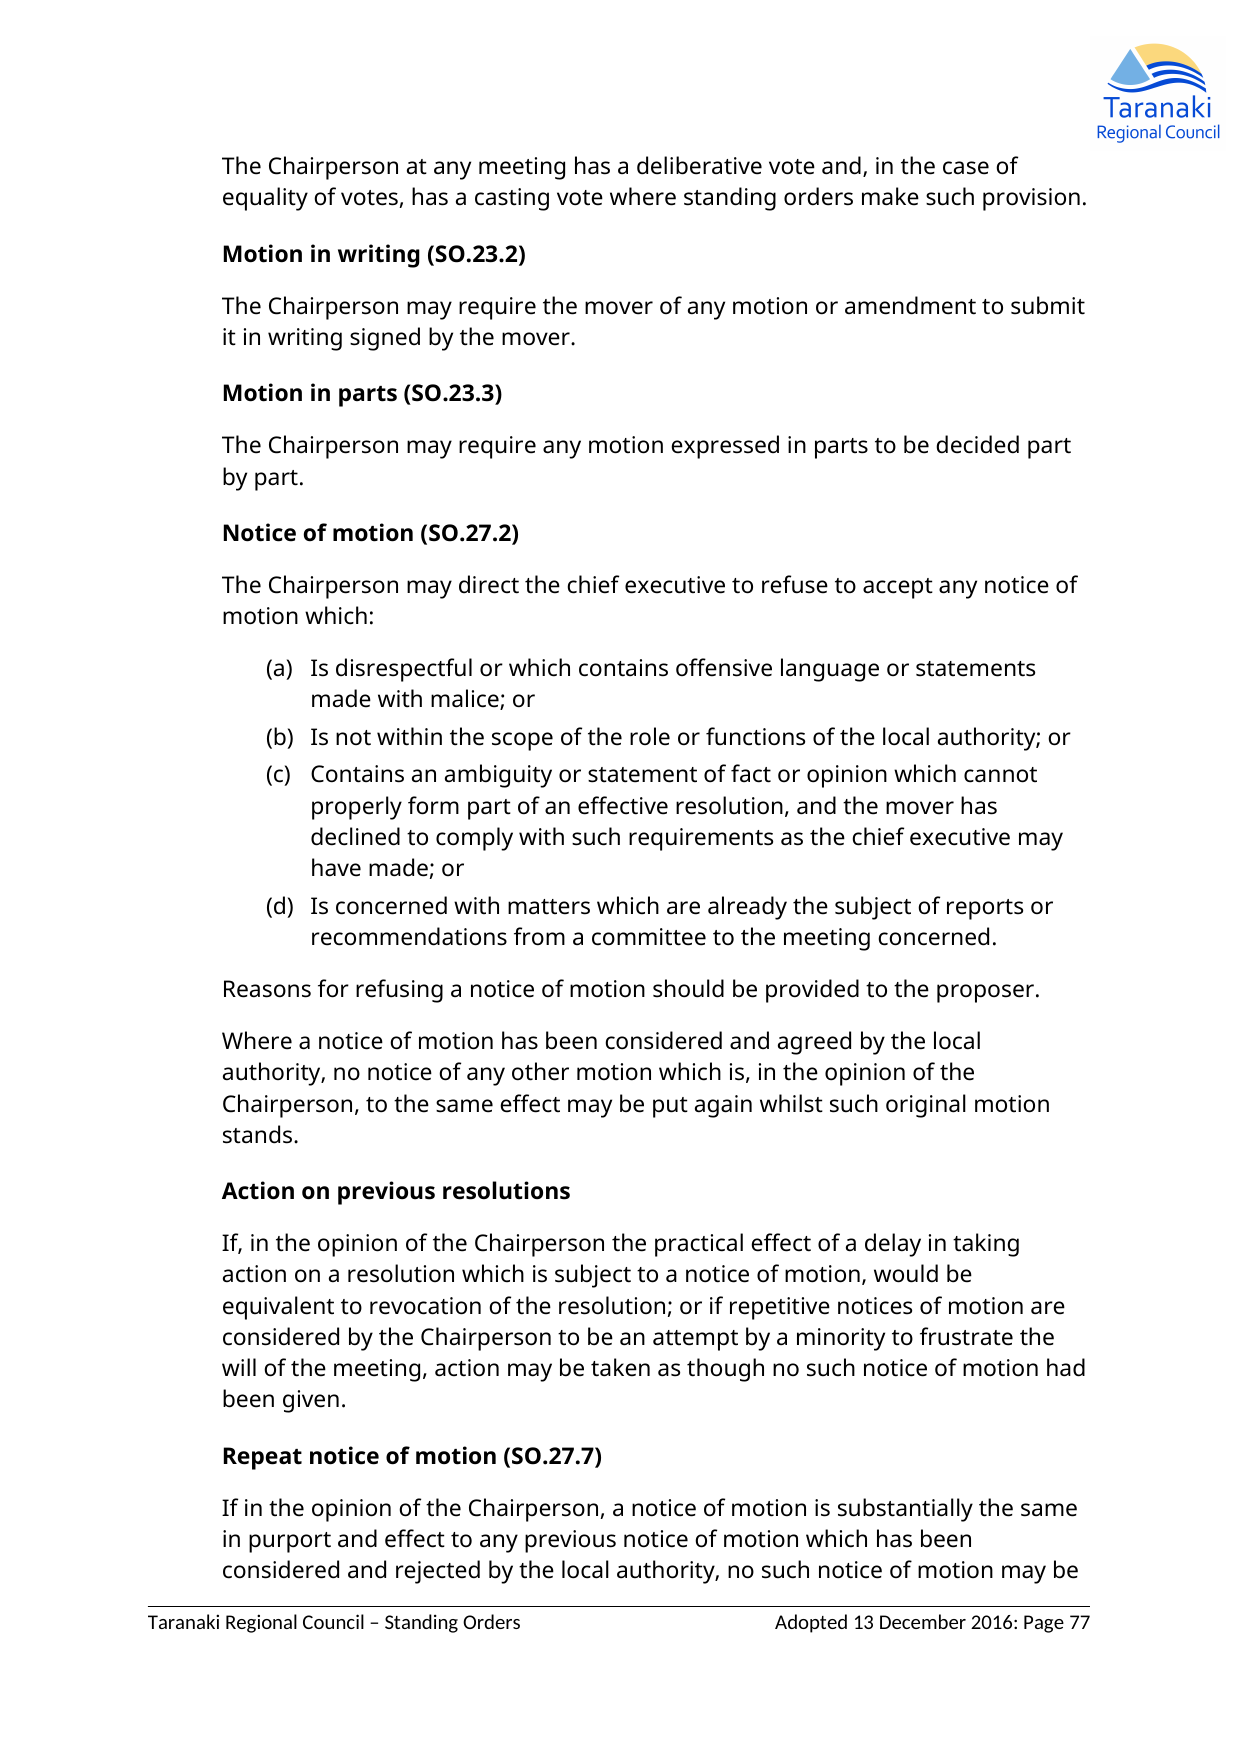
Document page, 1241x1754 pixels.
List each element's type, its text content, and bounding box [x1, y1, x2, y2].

list Is concerned with matters which are already the subject of reports or recommendations from a committee to the meeting concerned. [266, 889, 1090, 952]
text The Chairperson may require any motion expressed in parts to be decided part by part. [222, 429, 1090, 492]
text If, in the opinion of the Chairperson the practical effect of a delay in taking action on a resolution which is subject to a notice of motion, would be equivalent to revocation of the resolution; or if repetitive notices of motion are considered by the Chairperson to be an attempt by a minority to frustrate the will of the meeting, action may be taken as though no such notice of motion had been given. [222, 1227, 1090, 1414]
text Where a notice of motion has been considered and agreed by the local authority, no notice of any other motion which is, in the opinion of the Chairperson, to the same effect may be put again whilst such original motion stands. [222, 1025, 1090, 1150]
picture [1090, 36, 1227, 151]
subtitle Repeat notice of motion (SO.27.7) [222, 1439, 1090, 1471]
subtitle Motion in writing (SO.23.2) [222, 237, 1090, 269]
list Is not within the scope of the role or functions of the local authority; or [266, 721, 1090, 752]
list Is disrespectful or which contains offensive language or statements made with malice; or [266, 652, 1090, 714]
subtitle Notice of motion (SO.27.2) [222, 517, 1090, 548]
text The Chairperson at any meeting has a deliberative vote and, in the case of equality of votes, has a casting vote where standing orders make such provision. [222, 150, 1090, 212]
subtitle Action on previous resolutions [222, 1175, 1090, 1206]
text The Chairperson may direct the chief executive to refuse to accept any notice of motion which: [222, 569, 1090, 631]
subtitle Motion in parts (SO.23.3) [222, 377, 1090, 408]
text Reasons for refusing a notice of motion should be provided to the proposer. [222, 973, 1090, 1004]
text The Chairperson may require the mover of any motion or amendment to submit it in writing signed by the mover. [222, 289, 1090, 352]
list Contains an ambiguity or statement of fact or opinion which cannot properly form part of an effective resolution, and the mover has declined to comply with such requirements as the chief executive may have made; or [266, 758, 1090, 883]
